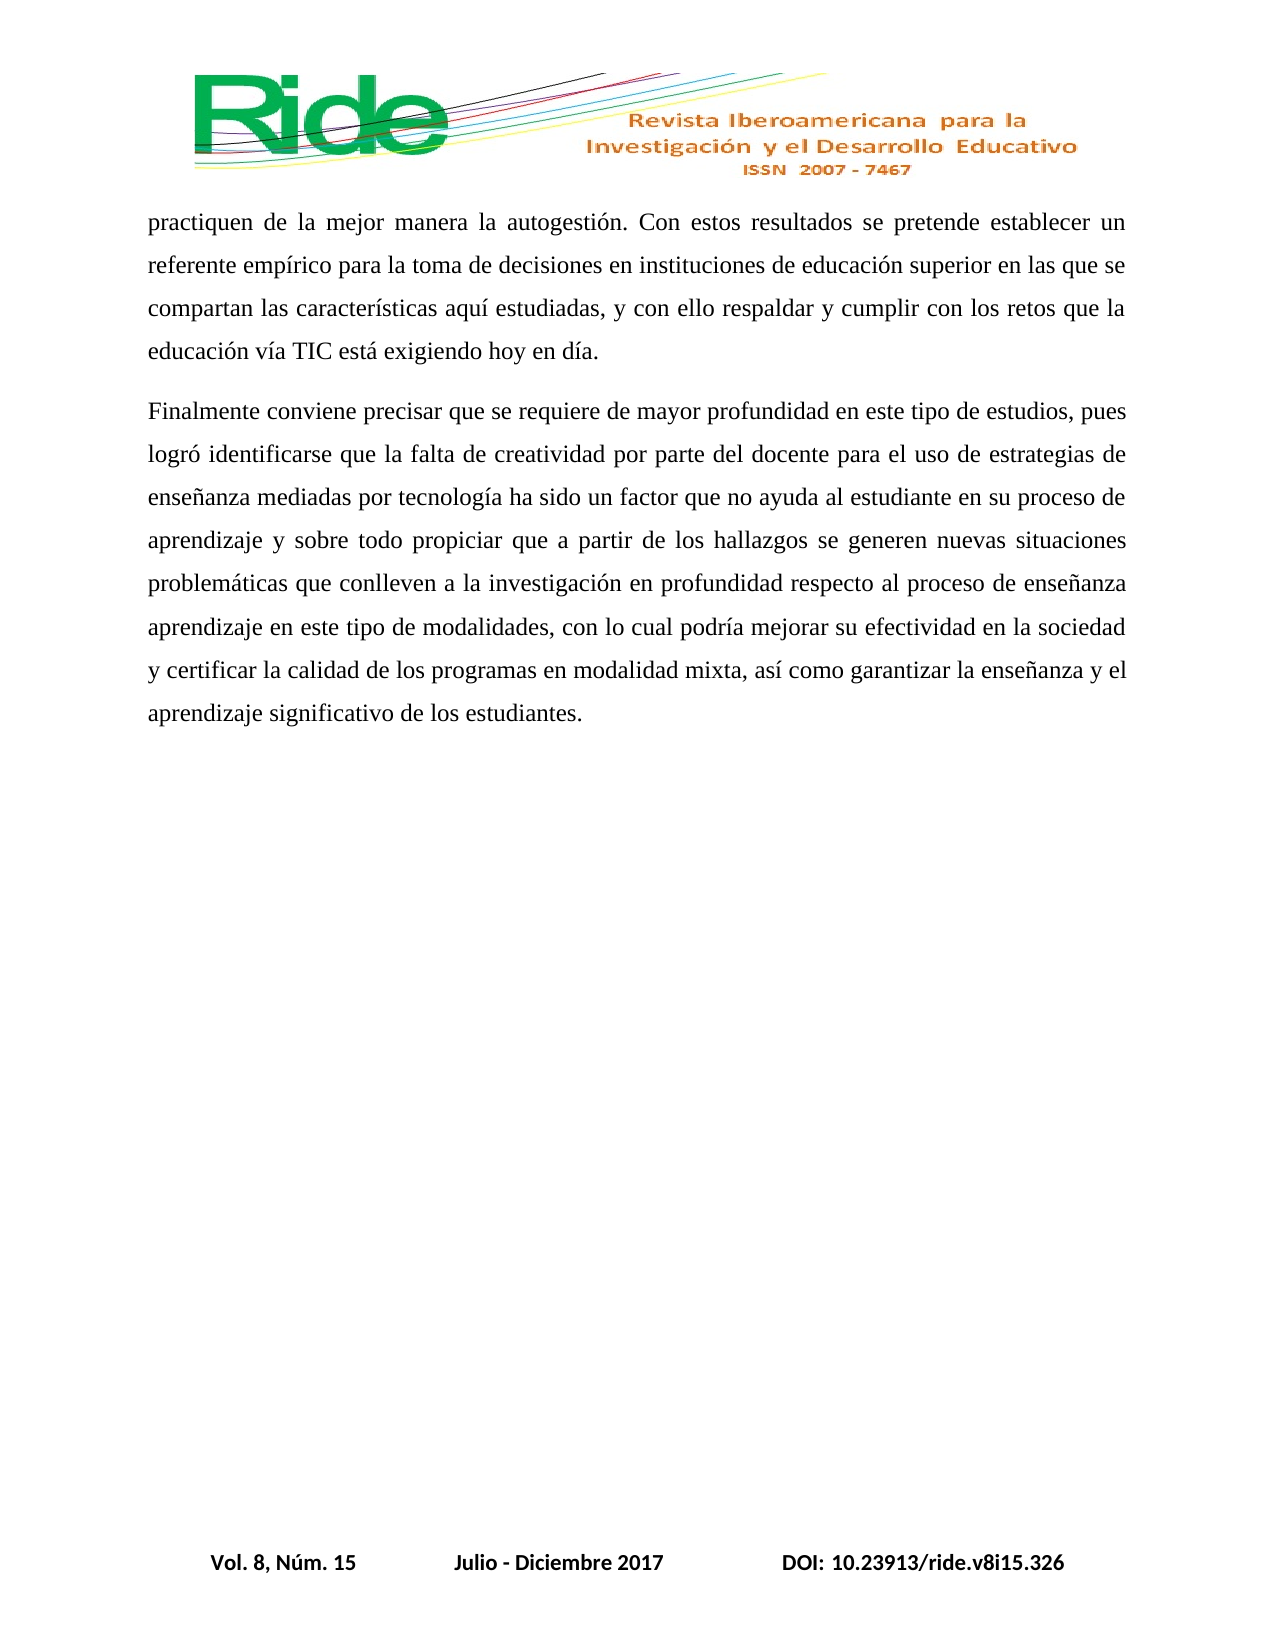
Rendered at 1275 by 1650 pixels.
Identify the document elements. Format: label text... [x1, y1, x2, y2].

picture [194, 73, 1081, 178]
text Finalmente conviene precisar que se requiere de mayor profundidad en este tipo de estudios, pues logró identificarse que la falta de creatividad por parte del docente para el uso de estrategias de enseñanza mediadas por tecnología ha sido un factor que no ayuda al estudiante en su proceso de aprendizaje y sobre todo propiciar que a partir de los hallazgos se generen nuevas situaciones problemáticas que conlleven a la investigación en profundidad respecto al proceso de enseñanza aprendizaje en este tipo de modalidades, con lo cual podría mejorar su efectividad en la sociedad y certificar la calidad de los programas en modalidad mixta, así como garantizar la enseñanza y el aprendizaje significativo de los estudiantes. [148, 396, 1127, 727]
